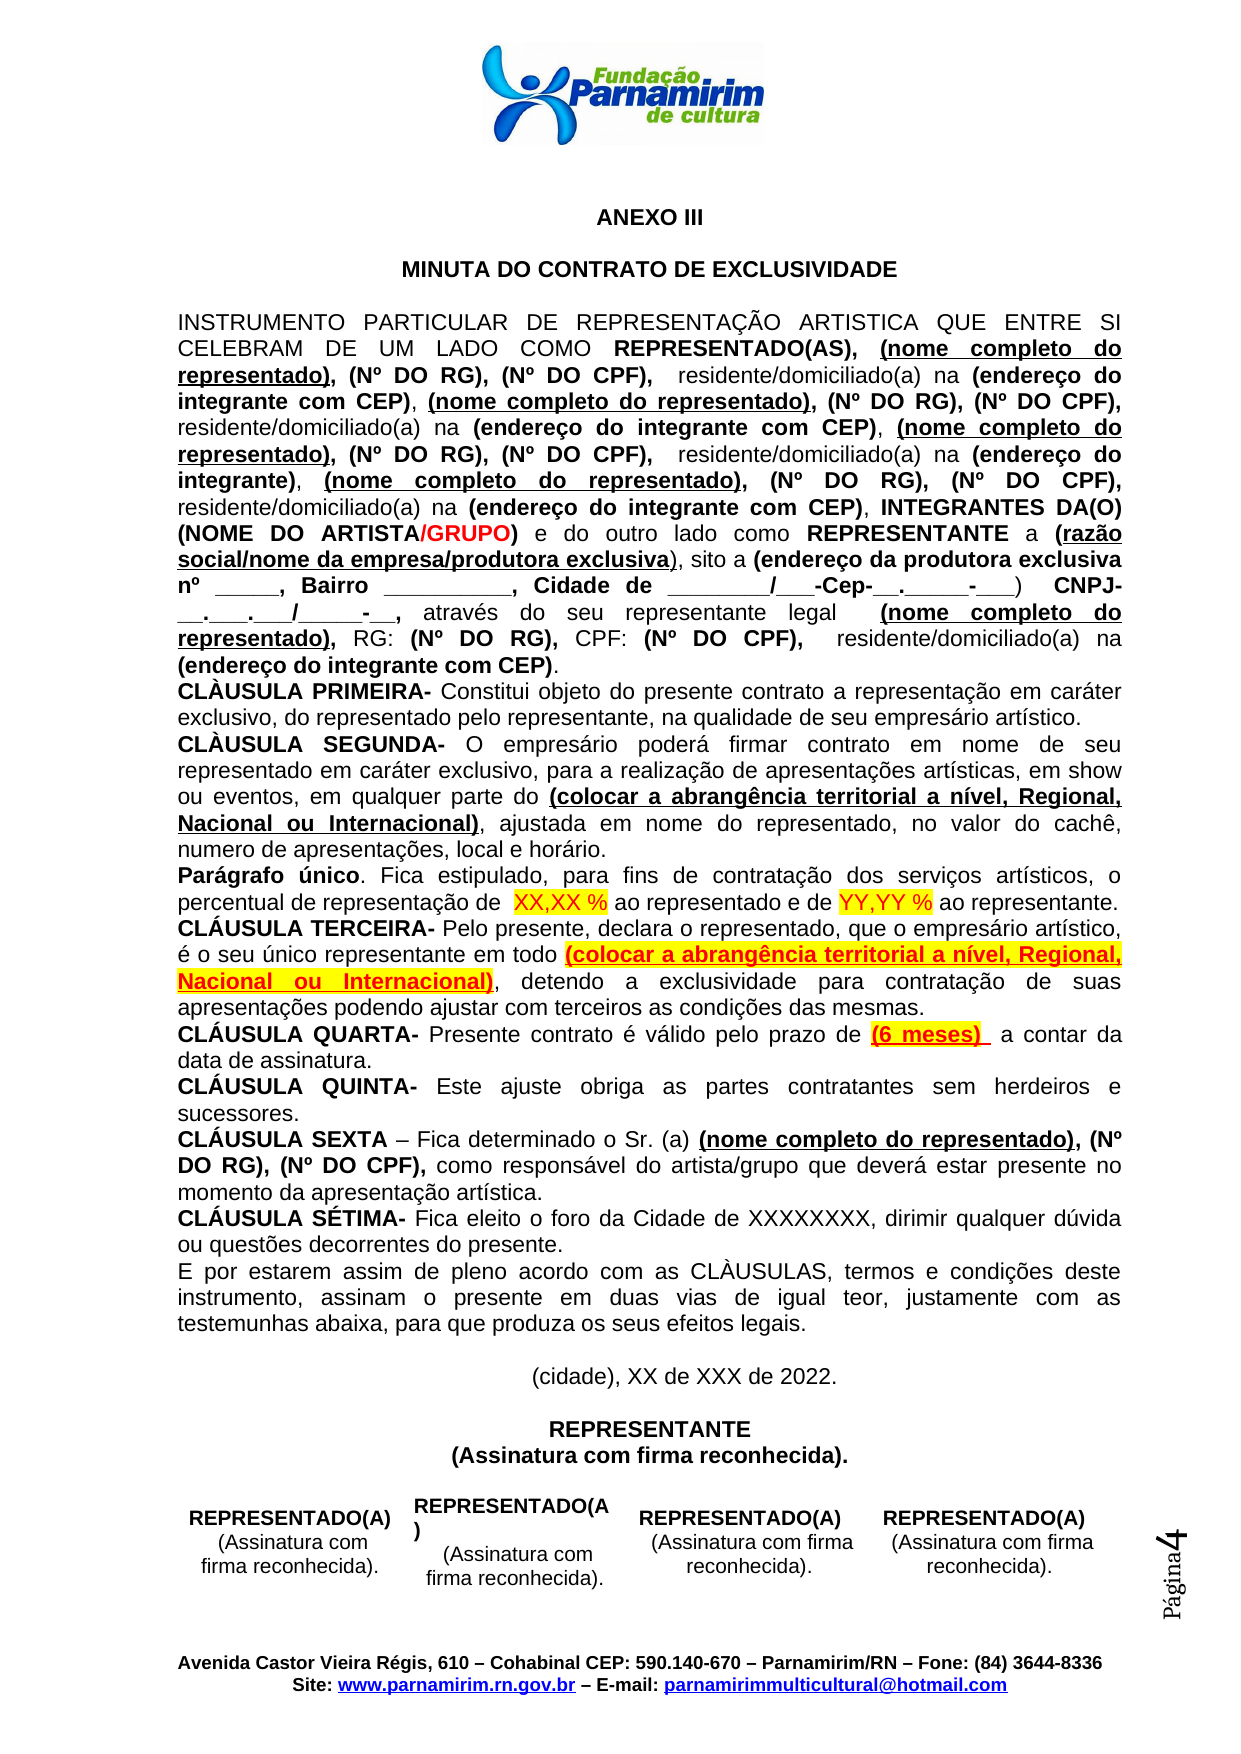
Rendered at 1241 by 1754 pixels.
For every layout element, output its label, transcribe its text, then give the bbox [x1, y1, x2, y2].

text CLÁUSULA SEXTA – Fica determinado o Sr. (a) (nome completo do representado), (Nº DO RG), (Nº DO CPF), como responsável do artista/grupo que deverá estar presente no momento da apresentação artística. [177, 1126, 1122, 1205]
text Parágrafo único. Fica estipulado, para fins de contratação dos serviços artísticos, o percentual de representação de XX,XX % ao representado e de YY,YY % ao representante. [177, 862, 1122, 915]
text CLÀUSULA PRIMEIRA- Constitui objeto do presente contrato a representação em caráter exclusivo, do representado pelo representante, na qualidade de seu empresário artístico. [177, 678, 1122, 731]
text E por estarem assim de pleno acordo com as CLÀUSULAS, termos e condições deste instrumento, assinam o presente em duas vias de igual teor, justamente com as testemunhas abaixa, para que produza os seus efeitos legais. [177, 1258, 1122, 1337]
table_header REPRESENTADO(A) (Assinatura com firma reconhecida). [628, 1494, 871, 1589]
text (cidade), XX de XXX de 2022. [532, 1363, 1122, 1389]
text REPRESENTANTE [177, 1416, 1122, 1442]
text (Assinatura com firma reconhecida). [177, 1442, 1122, 1468]
text CLÁUSULA QUINTA- Este ajuste obriga as partes contratantes sem herdeiros e sucessores. [177, 1073, 1122, 1126]
text CLÁUSULA QUARTA- Presente contrato é válido pelo prazo de (6 meses) a contar da data de assinatura. [177, 1021, 1122, 1073]
text INSTRUMENTO PARTICULAR DE REPRESENTAÇÃO ARTISTICA QUE ENTRE SI CELEBRAM DE UM LADO COMO REPRESENTADO(AS), (nome completo do representado), (Nº DO RG), (Nº DO CPF), residente/domiciliado(a) na (endereço do integrante com CEP), (nome completo do representado), (Nº DO RG), (Nº DO CPF), residente/domiciliado(a) na (endereço do integrante com CEP), (nome completo do representado), (Nº DO RG), (Nº DO CPF), residente/domiciliado(a) na (endereço do integrante), (nome completo do representado), (Nº DO RG), (Nº DO CPF), residente/domiciliado(a) na (endereço do integrante com CEP), INTEGRANTES DA(O) (NOME DO ARTISTA/GRUPO) e do outro lado como REPRESENTANTE a (razão social/nome da empresa/produtora exclusiva), sito a (endereço da produtora exclusiva nº _____, Bairro __________, Cidade de ________/___-Cep-__._____-___) CNPJ- __.___.___/_____-__, através do seu representante legal (nome completo do representado), RG: (Nº DO RG), CPF: (Nº DO CPF), residente/domiciliado(a) na (endereço do integrante com CEP). [177, 309, 1122, 678]
picture [482, 42, 764, 145]
text ANEXO III [177, 203, 1122, 230]
table_header REPRESENTADO(A) (Assinatura com firma reconhecida). [177, 1494, 402, 1589]
text CLÀUSULA SEGUNDA- O empresário poderá firmar contrato em nome de seu representado em caráter exclusivo, para a realização de apresentações artísticas, em show ou eventos, em qualquer parte do (colocar a abrangência territorial a nível, Regional, Nacional ou Internacional), ajustada em nome do representado, no valor do cachê, numero de apresentações, local e horário. [177, 731, 1122, 862]
table_header REPRESENTADO(A) (Assinatura com firma reconhecida). [871, 1494, 1108, 1589]
text CLÁUSULA SÉTIMA- Fica eleito o foro da Cidade de XXXXXXXX, dirimir qualquer dúvida ou questões decorrentes do presente. [177, 1205, 1122, 1258]
text CLÁUSULA TERCEIRA- Pelo presente, declara o representado, que o empresário artístico, é o seu único representante em todo (colocar a abrangência territorial a nível, Regional, Nacional ou Internacional), detendo a exclusividade para contratação de suas apresentações podendo ajustar com terceiros as condições das mesmas. [177, 915, 1122, 1021]
table_header REPRESENTADO(A) (Assinatura com firma reconhecida). [403, 1494, 627, 1589]
text MINUTA DO CONTRATO DE EXCLUSIVIDADE [177, 256, 1122, 283]
